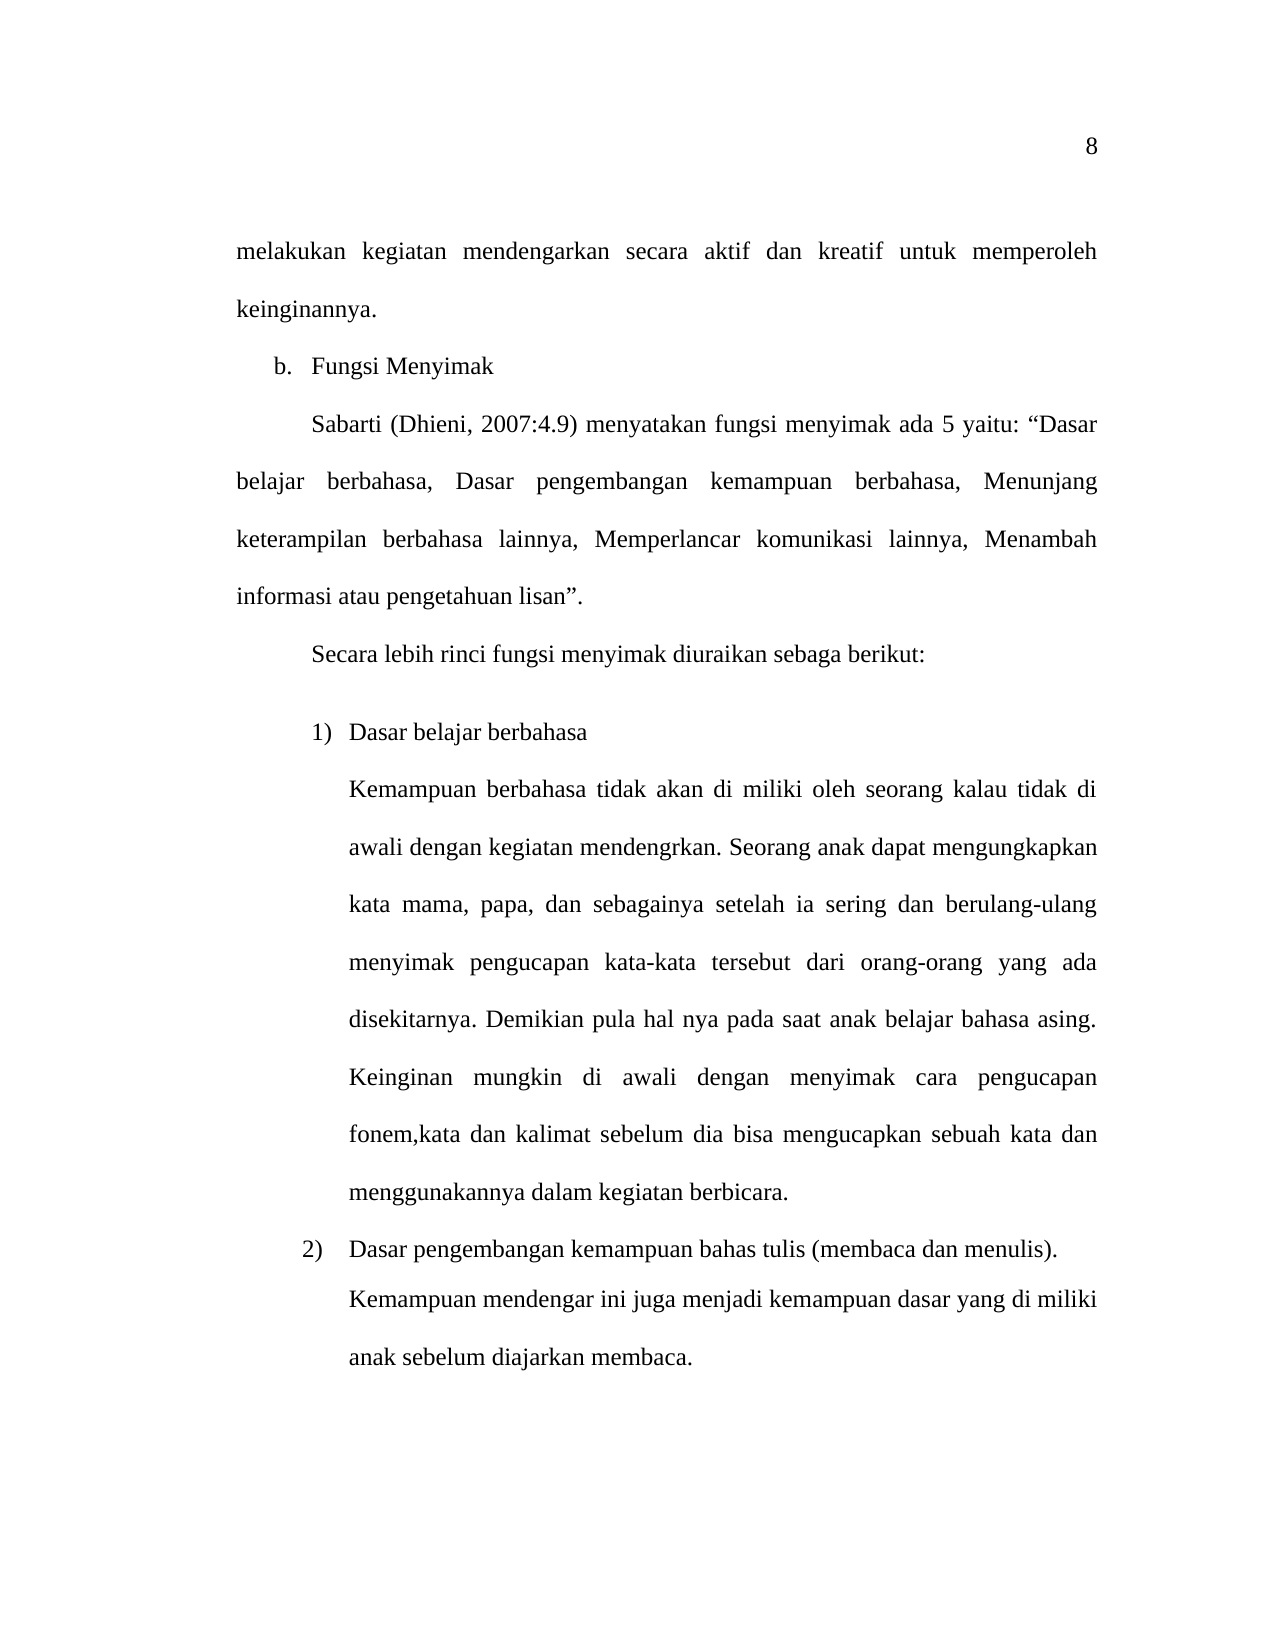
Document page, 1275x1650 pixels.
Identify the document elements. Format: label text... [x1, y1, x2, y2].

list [236, 236, 1098, 322]
list Kemampuan berbahasa tidak akan di miliki oleh seorang kalau tidak di awali dengan kegiatan mendengrkan. Seorang anak dapat mengungkapkan kata mama, papa, dan sebagainya setelah ia sering dan berulang-ulang menyimak pengucapan kata-kata tersebut dari orang-orang yang ada disekitarnya. Demikian pula hal nya pada saat anak belajar bahasa asing. Keinginan mungkin di awali dengan menyimak cara pengucapan fonem,kata dan kalimat sebelum dia bisa mengucapkan sebuah kata dan menggunakannya dalam kegiatan berbicara. [349, 774, 1098, 1206]
list Dasar pengembangan kemampuan bahas tulis (membaca dan menulis). [302, 1234, 1098, 1263]
text Sabarti (Dhieni, 2007:4.9) menyatakan fungsi menyimak ada 5 yaitu: “Dasar belajar berbahasa, Dasar pengembangan kemampuan berbahasa, Menunjang keterampilan berbahasa lainnya, Memperlancar komunikasi lainnya, Menambah informasi atau pengetahuan lisan”. [236, 409, 1098, 610]
text Kemampuan mendengar ini juga menjadi kemampuan dasar yang di miliki anak sebelum diajarkan membaca. [349, 1284, 1098, 1370]
list Fungsi Menyimak [274, 351, 1098, 380]
list Dasar belajar berbahasa [311, 717, 1098, 746]
text Secara lebih rinci fungsi menyimak diuraikan sebaga berikut: [311, 639, 1098, 667]
